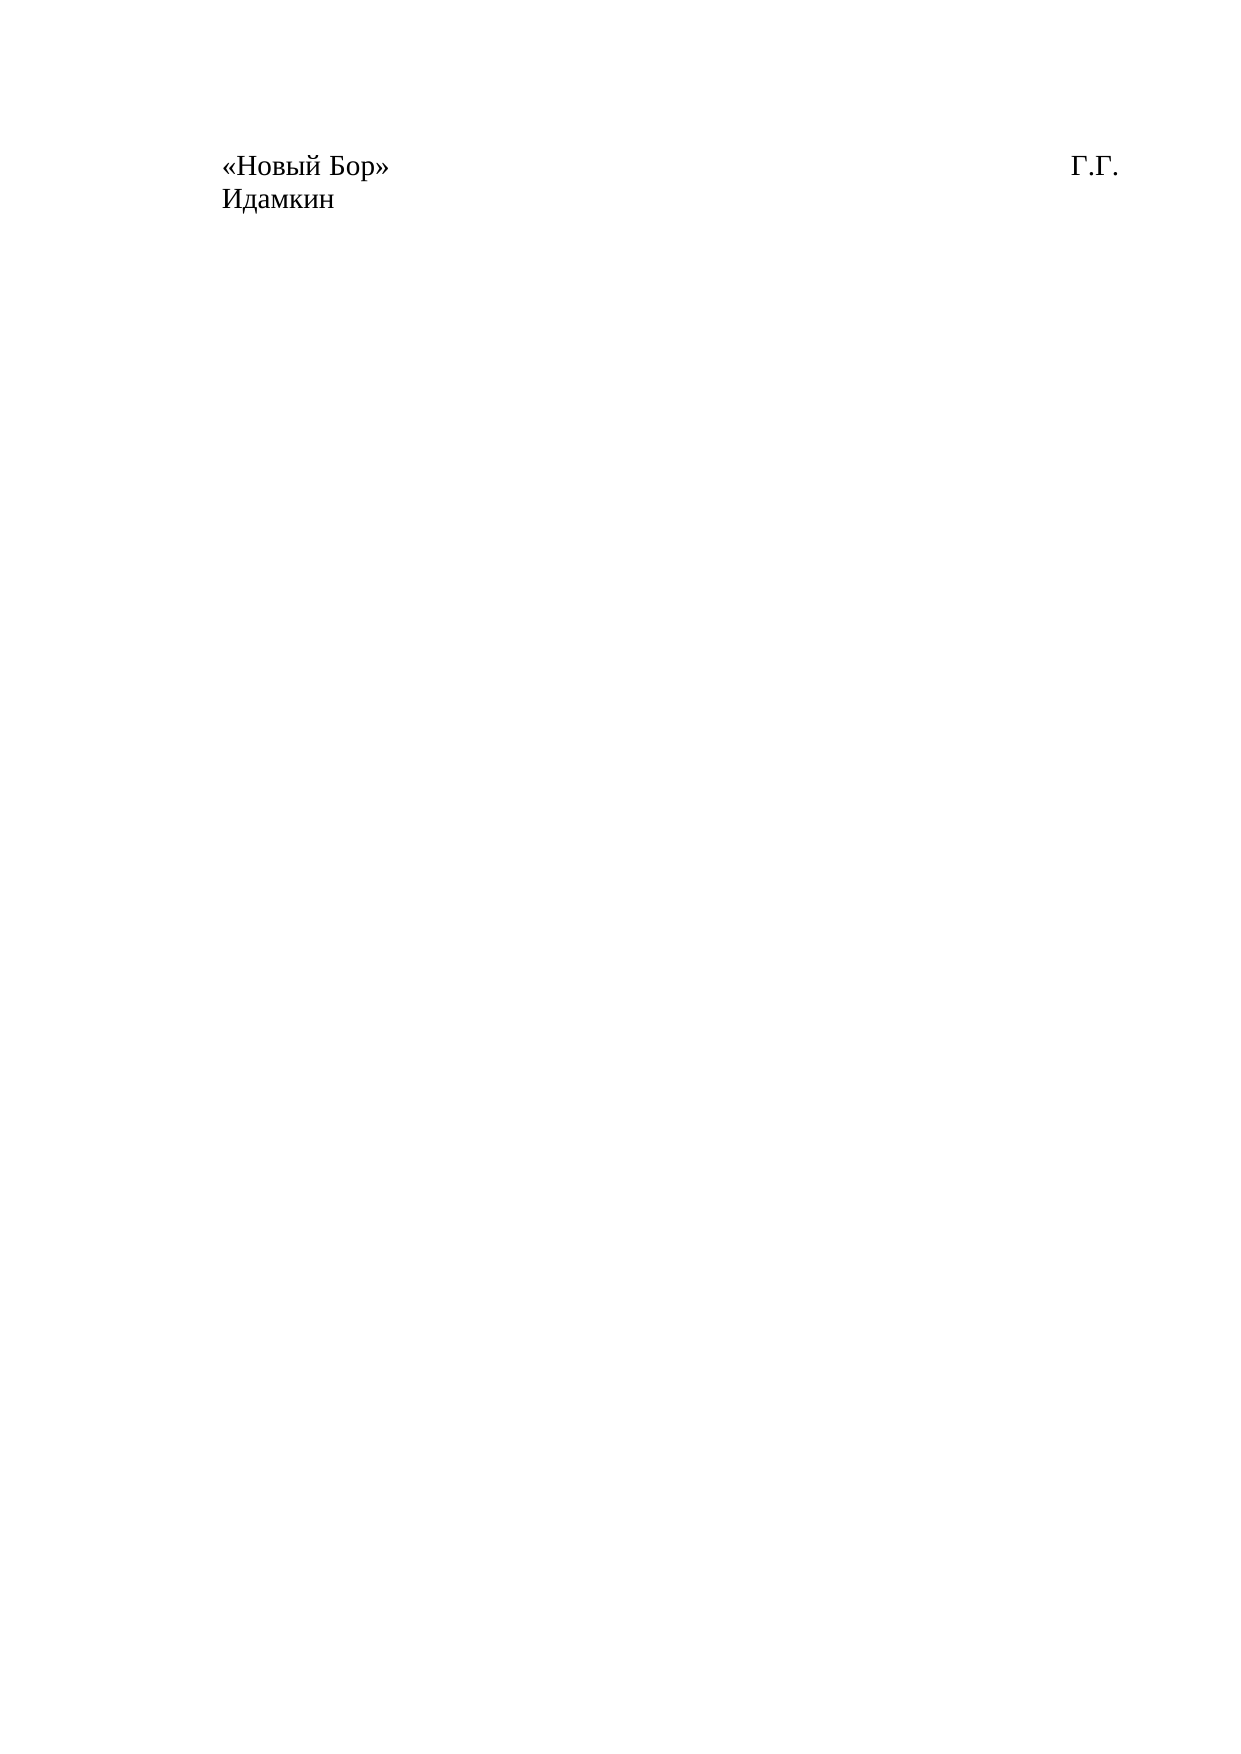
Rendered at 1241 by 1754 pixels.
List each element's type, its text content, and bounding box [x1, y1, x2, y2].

text «Новый Бор» Г.Г. Идамкин [222, 148, 1122, 215]
